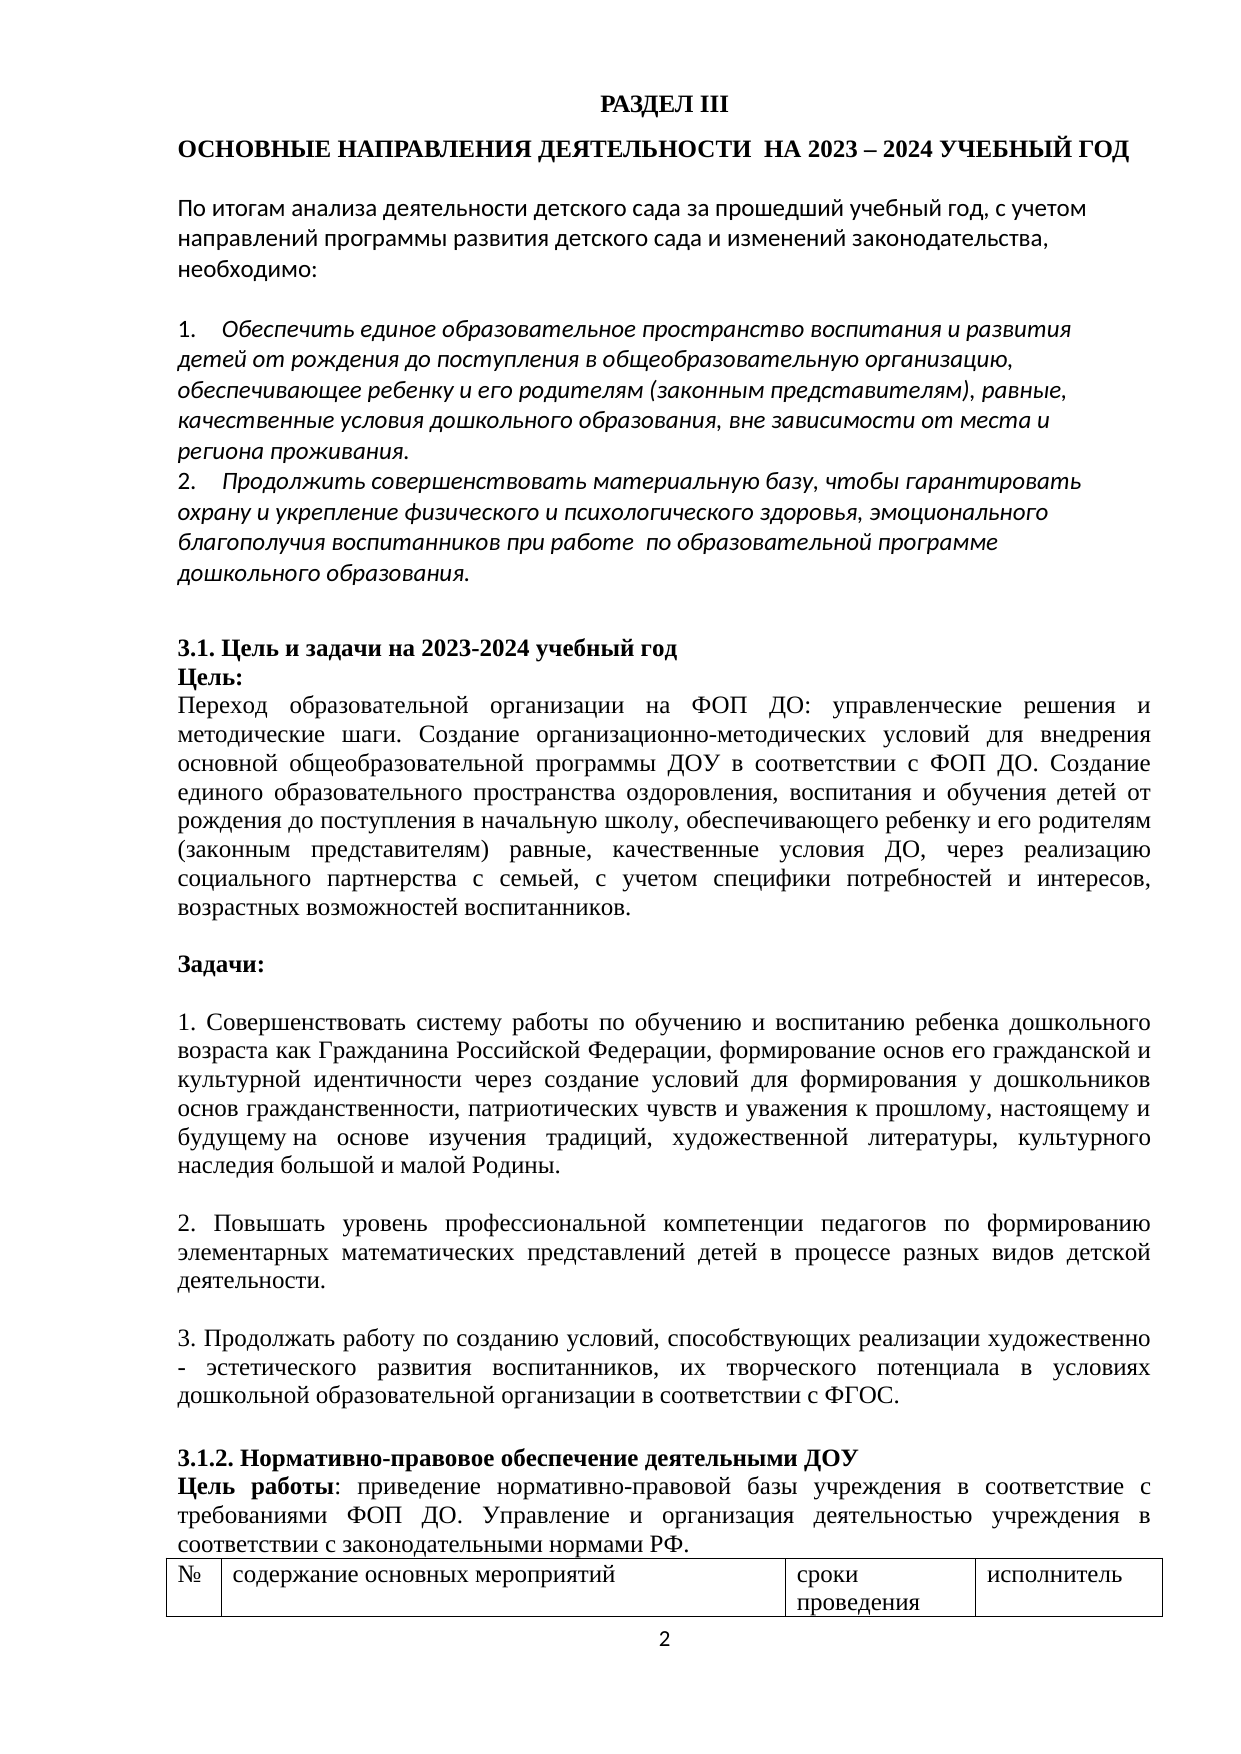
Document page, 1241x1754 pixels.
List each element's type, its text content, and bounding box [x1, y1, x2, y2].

text Задачи: [177, 949, 1152, 978]
text 3. Продолжать работу по созданию условий, способствующих реализации художественно - эстетического развития воспитанников, их творческого потенциала в условиях дошкольной образовательной организации в соответствии с ФГОС. [177, 1323, 1152, 1409]
text Переход образовательной организации на ФОП ДО: управленческие решения и методические шаги. Создание организационно-методических условий для внедрения основной общеобразовательной программы ДОУ в соответствии с ФОП ДО. Создание единого образовательного пространства оздоровления, воспитания и обучения детей от рождения до поступления в начальную школу, обеспечивающего ребенку и его родителям (законным представителям) равные, качественные условия ДО, через реализацию социального партнерства с семьей, с учетом специфики потребностей и интересов, возрастных возможностей воспитанников. [177, 690, 1152, 920]
text РАЗДЕЛ III [177, 89, 1152, 117]
list Обеспечить единое образовательное пространство воспитания и развития детей от рождения до поступления в общеобразовательную организацию, обеспечивающее ребенку и его родителям (законным представителям), равные, качественные условия дошкольного образования, вне зависимости от места и региона проживания. [177, 313, 1133, 465]
table_header исполнитель [976, 1559, 1162, 1616]
table_header содержание основных мероприятий [222, 1559, 785, 1616]
table_header № [167, 1559, 221, 1616]
table_header сроки проведения [786, 1559, 975, 1616]
text 3.1.2. Нормативно-правовое обеспечение деятельными ДОУ [177, 1443, 1152, 1471]
text 2. Повышать уровень профессиональной компетенции педагогов по формированию элементарных математических представлений детей в процессе разных видов детской деятельности. [177, 1208, 1152, 1294]
text Цель работы: приведение нормативно-правовой базы учреждения в соответствие с требованиями ФОП ДО. Управление и организация деятельностью учреждения в соответствии с законодательными нормами РФ. [177, 1471, 1152, 1558]
text 3.1. Цель и задачи на 2023-2024 учебный год [177, 633, 1152, 662]
text 1. Совершенствовать систему работы по обучению и воспитанию ребенка дошкольного возраста как Гражданина Российской Федерации, формирование основ его гражданской и культурной идентичности через создание условий для формирования у дошкольников основ гражданственности, патриотических чувств и уважения к прошлому, настоящему и будущему на основе изучения традиций, художественной литературы, культурного наследия большой и малой Родины. [177, 1007, 1152, 1179]
list Продолжить совершенствовать материальную базу, чтобы гарантировать охрану и укрепление физического и психологического здоровья, эмоционального благополучия воспитанников при работе по образовательной программе дошкольного образования. [177, 465, 1133, 587]
text По итогам анализа деятельности детского сада за прошедший учебный год, с учетом направлений программы развития детского сада и изменений законодательства, необходимо: [177, 192, 1152, 283]
text Цель: [177, 662, 1152, 690]
text ОСНОВНЫЕ НАПРАВЛЕНИЯ ДЕЯТЕЛЬНОСТИ НА 2023 – 2024 УЧЕБНЫЙ ГОД [177, 134, 1152, 163]
